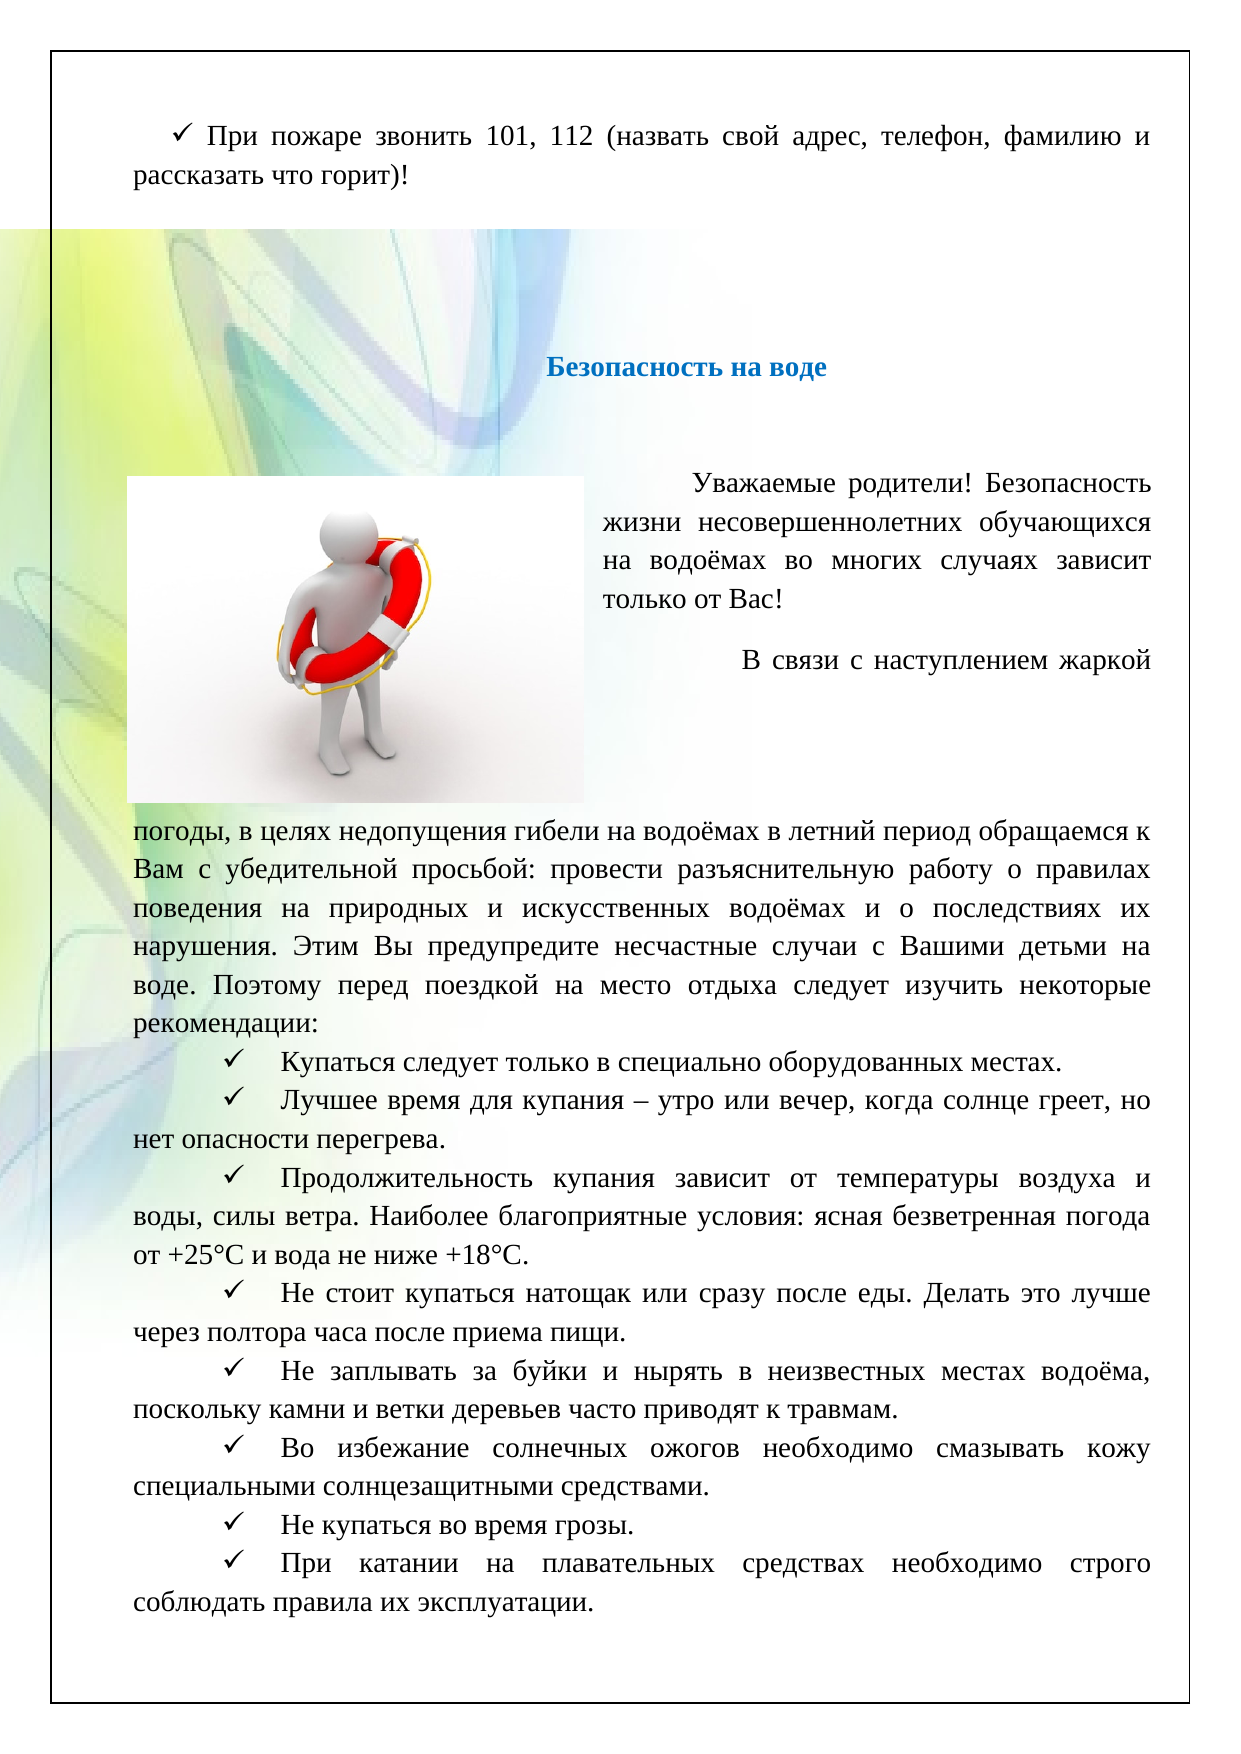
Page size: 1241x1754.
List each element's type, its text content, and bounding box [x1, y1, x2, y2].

picture [0, 229, 1234, 1754]
picture [52, 229, 1189, 1702]
list Не стоит купаться натощак или сразу после еды. Делать это лучше через полтора часа после приема пищи. [133, 1275, 1152, 1348]
list Лучшее время для купания – утро или вечер, когда солнце греет, но нет опасности перегрева. [133, 1082, 1152, 1155]
text Безопасность на воде [133, 349, 1152, 383]
list При катании на плавательных средствах необходимо строго соблюдать правила их эксплуатации. [133, 1546, 1152, 1618]
list Не заплывать за буйки и нырять в неизвестных местах водоёма, поскольку камни и ветки деревьев часто приводят к травмам. [133, 1353, 1152, 1425]
list Во избежание солнечных ожогов необходимо смазывать кожу специальными солнцезащитными средствами. [133, 1430, 1152, 1502]
list Купаться следует только в специально оборудованных местах. [133, 1044, 1152, 1077]
text Уважаемые родители! Безопасность жизни несовершеннолетних обучающихся на водоёмах во многих случаях зависит только от Вас! [133, 465, 1152, 614]
list Продолжительность купания зависит от температуры воздуха и воды, силы ветра. Наиболее благоприятные условия: ясная безветренная погода от +25°С и вода не ниже +18°C. [133, 1160, 1152, 1270]
text В связи с наступлением жаркой погоды, в целях недопущения гибели на водоёмах в летний период обращаемся к Вам с убедительной просьбой: провести разъяснительную работу о правилах поведения на природных и искусственных водоёмах и о последствиях их нарушения. Этим Вы предупредите несчастные случаи с Вашими детьми на воде. Поэтому перед поездкой на место отдыха следует изучить некоторые рекомендации: [133, 619, 1152, 1039]
list Не купаться во время грозы. [133, 1507, 1152, 1541]
list При пожаре звонить 101, 112 (назвать свой адрес, телефон, фамилию и рассказать что горит)! [133, 118, 1152, 190]
